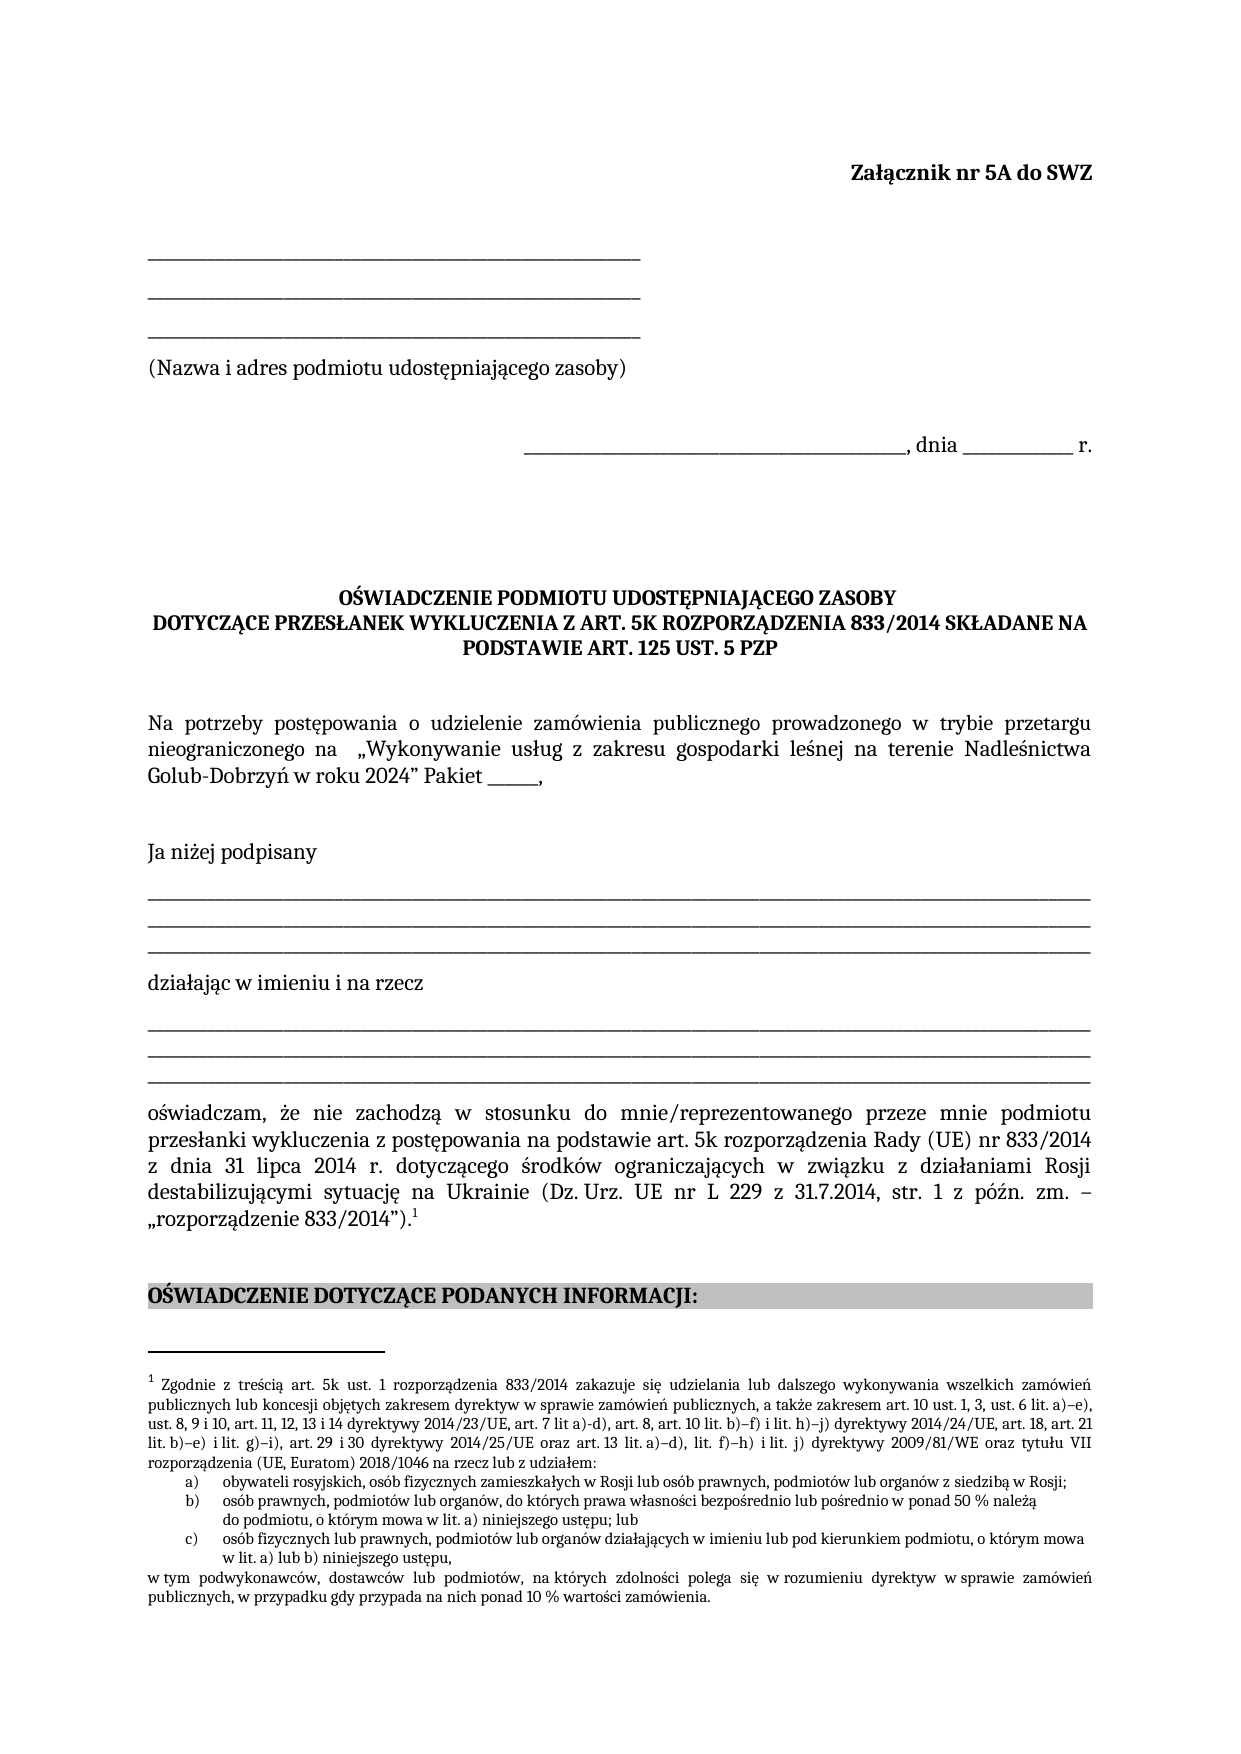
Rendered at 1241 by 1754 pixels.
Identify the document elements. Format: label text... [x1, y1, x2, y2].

text __________________________________________________________ [148, 277, 1093, 303]
text OŚWIADCZENIE PODMIOTU UDOSTĘPNIAJĄCEGO ZASOBY DOTYCZĄCE PRZESŁANEK WYKLUCZENIA Z ART. 5K ROZPORZĄDZENIA 833/2014 SKŁADANE NA PODSTAWIE ART. 125 UST. 5 PZP [148, 585, 1093, 661]
text _____________________________________________, dnia _____________ r. [148, 432, 1093, 458]
text oświadczam, że nie zachodzą w stosunku do mnie/reprezentowanego przeze mnie podmiotu przesłanki wykluczenia z postępowania na podstawie art. 5k rozporządzenia Rady (UE) nr 833/2014 z dnia 31 lipca 2014 r. dotyczącego środków ograniczających w związku z działaniami Rosji destabilizującymi sytuację na Ukrainie (Dz. Urz. UE nr L 229 z 31.7.2014, str. 1 z późn. zm. – „rozporządzenie 833/2014”). [148, 1100, 1093, 1232]
text __________________________________________________________ [148, 316, 1093, 342]
text _____________________________________________________________________________________________________________________________________________________________________________________________________________________________________________________________________________________________________________________________________________ [148, 1008, 1093, 1087]
text działając w imieniu i na rzecz [148, 969, 1093, 996]
text OŚWIADCZENIE DOTYCZĄCE PODANYCH INFORMACJI: [148, 1283, 1093, 1309]
text (Nazwa i adres podmiotu udostępniającego zasoby) [148, 354, 1093, 381]
text _____________________________________________________________________________________________________________________________________________________________________________________________________________________________________________________________________________________________________________________________________________ [148, 878, 1093, 957]
text __________________________________________________________ [148, 238, 1093, 264]
text Ja niżej podpisany [148, 839, 1093, 866]
text Na potrzeby postępowania o udzielenie zamówienia publicznego prowadzonego w trybie przetargu nieograniczonego na „Wykonywanie usług z zakresu gospodarki leśnej na terenie Nadleśnictwa Golub-Dobrzyń w roku 2024” Pakiet ______, [148, 711, 1093, 789]
text Załącznik nr 5A do SWZ [148, 160, 1093, 186]
